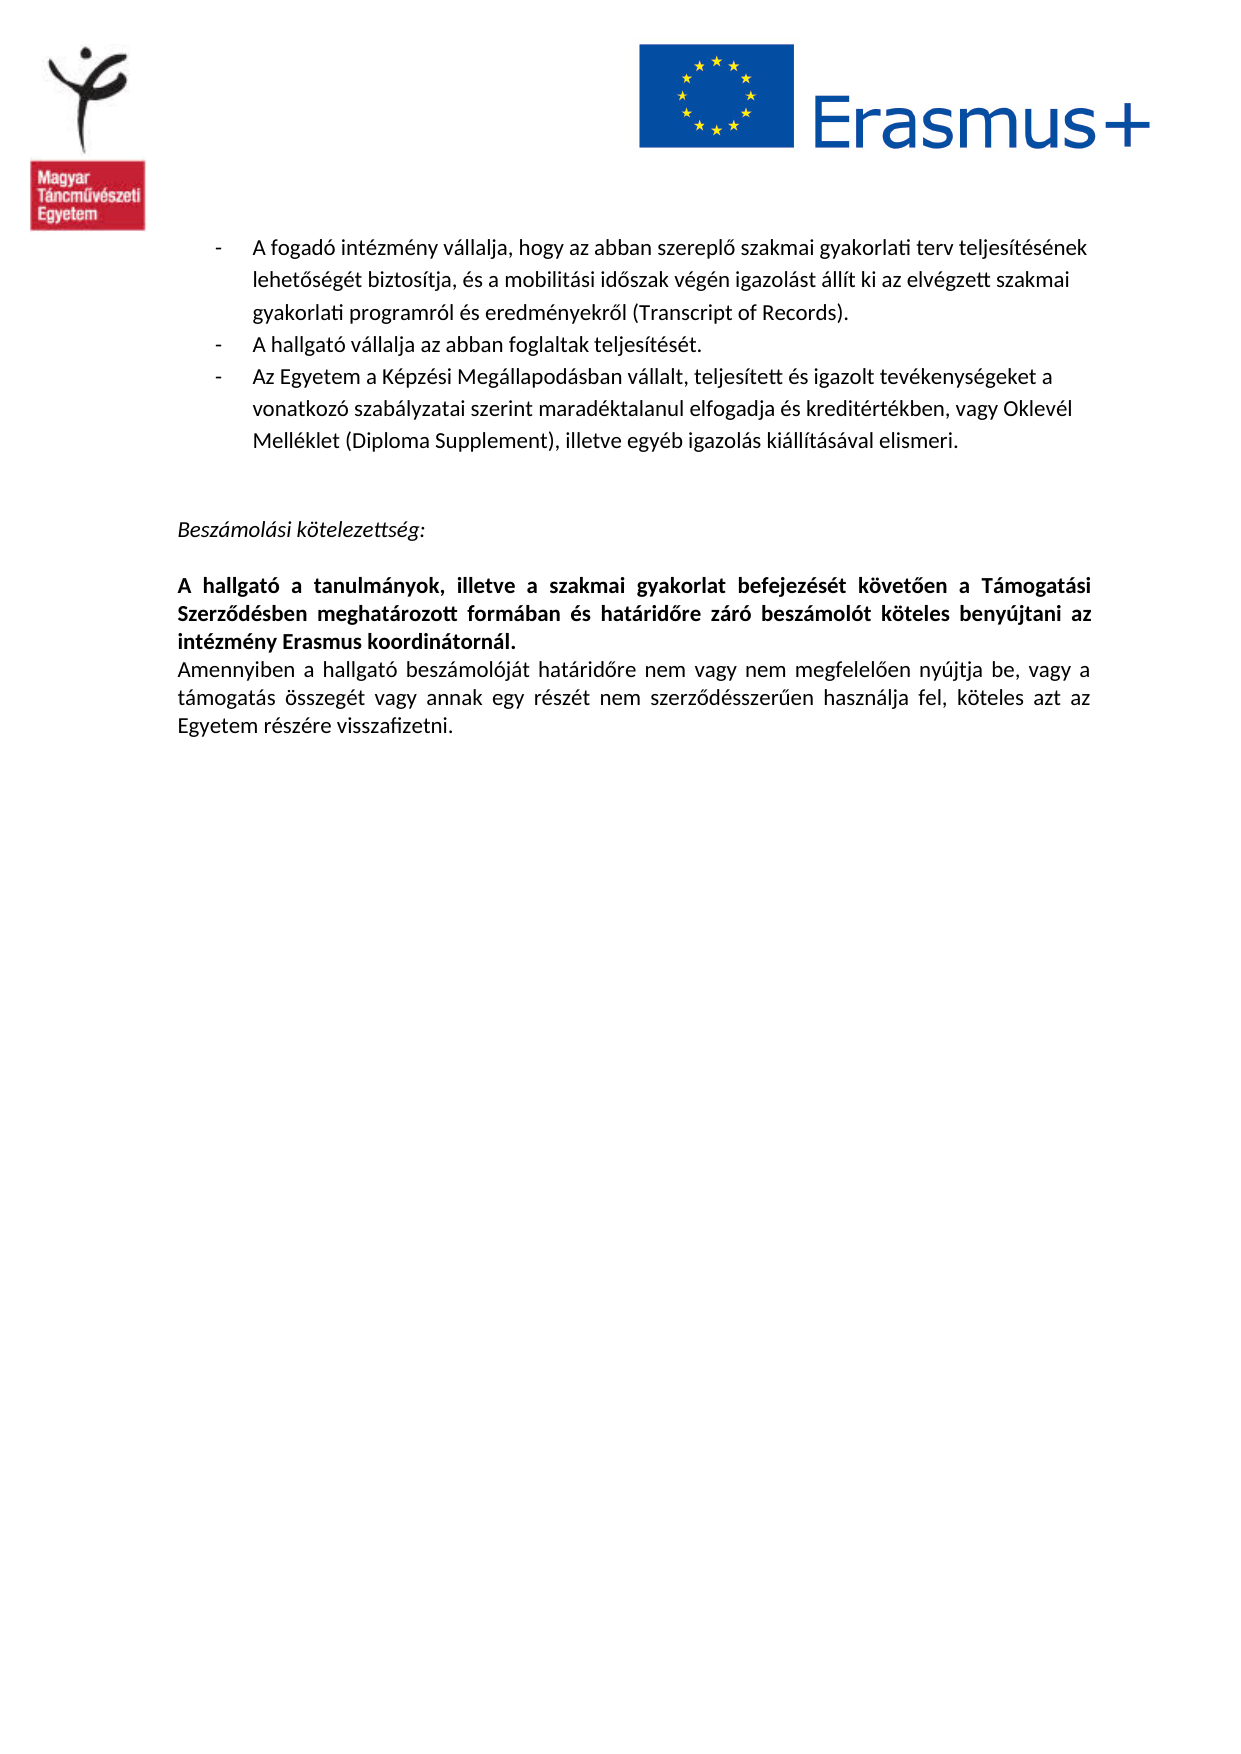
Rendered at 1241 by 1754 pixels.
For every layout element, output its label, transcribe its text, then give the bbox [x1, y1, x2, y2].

text Amennyiben a hallgató beszámolóját határidőre nem vagy nem megfelelően nyújtja be, vagy a támogatás összegét vagy annak egy részét nem szerződésszerűen használja fel, köteles azt az Egyetem részére visszafizetni. [177, 655, 1092, 739]
list A hallgató vállalja az abban foglaltak teljesítését. [215, 330, 1092, 358]
text Beszámolási kötelezettség: [177, 515, 1092, 543]
picture [29, 44, 147, 234]
text A hallgató a tanulmányok, illetve a szakmai gyakorlat befejezését követően a Támogatási Szerződésben meghatározott formában és határidőre záró beszámolót köteles benyújtani az intézmény Erasmus koordinátornál. [177, 571, 1092, 655]
list A fogadó intézmény vállalja, hogy az abban szereplő szakmai gyakorlati terv teljesítésének lehetőségét biztosítja, és a mobilitási időszak végén igazolást állít ki az elvégzett szakmai gyakorlati programról és eredményekről (Transcript of Records). [215, 233, 1092, 326]
list Az Egyetem a Képzési Megállapodásban vállalt, teljesített és igazolt tevékenységeket a vonatkozó szabályzatai szerint maradéktalanul elfogadja és kreditértékben, vagy Oklevél Melléklet (Diploma Supplement), illetve egyéb igazolás kiállításával elismeri. [215, 362, 1092, 454]
picture [609, 14, 1179, 177]
